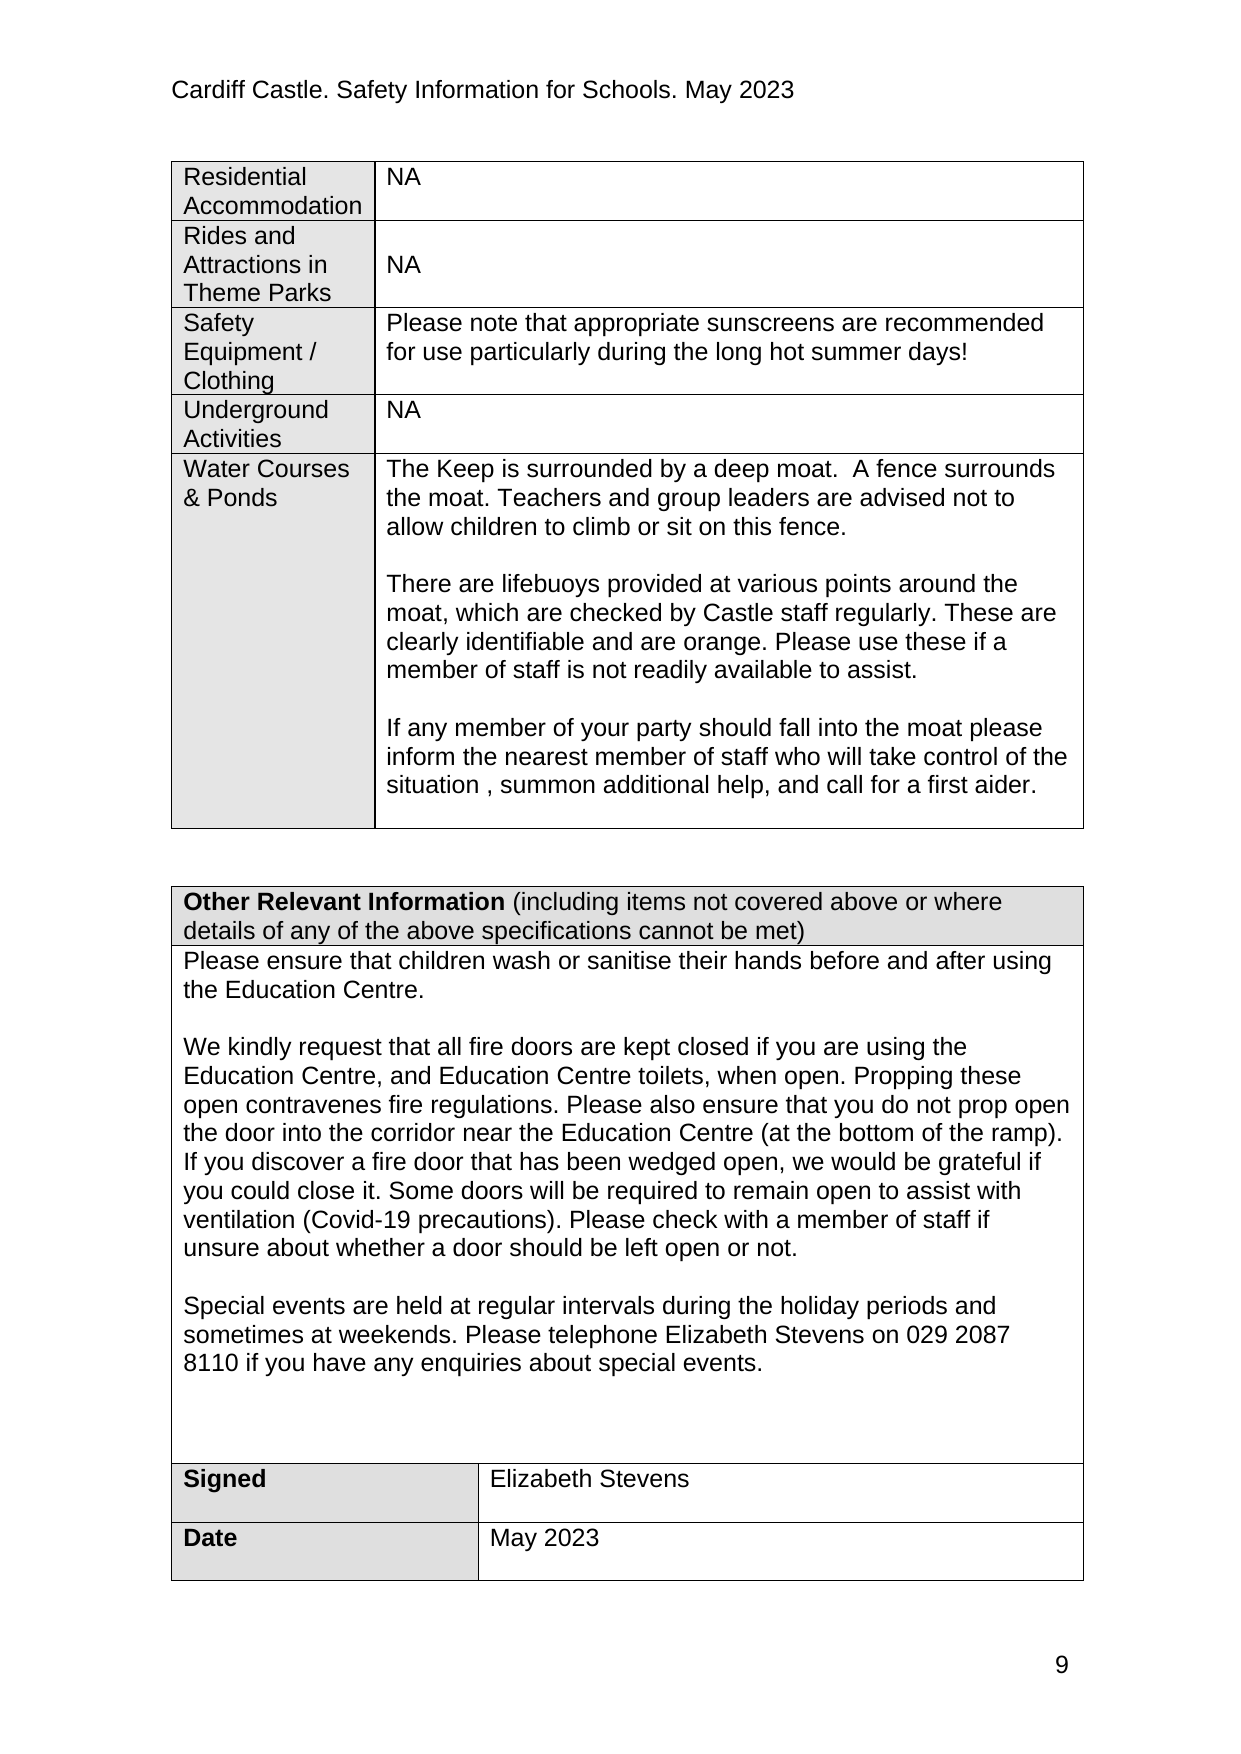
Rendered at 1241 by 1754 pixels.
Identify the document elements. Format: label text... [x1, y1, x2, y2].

table_cell Underground Activities [172, 395, 374, 453]
table_cell Date [172, 1523, 478, 1580]
table_cell NA [376, 395, 1083, 453]
table_cell NA [376, 221, 1083, 307]
table_cell NA [376, 162, 1083, 220]
table_cell Residential Accommodation [172, 162, 374, 220]
table_cell Please ensure that children wash or sanitise their hands before and after using the Education Centre. We kindly request that all fire doors are kept closed if you are using the Education Centre, and Education Centre toilets, when open. Propping these open contravenes fire regulations. Please also ensure that you do not prop open the door into the corridor near the Education Centre (at the bottom of the ramp). If you discover a fire door that has been wedged open, we would be grateful if you could close it. Some doors will be required to remain open to assist with ventilation (Covid-19 precautions). Please check with a member of staff if unsure about whether a door should be left open or not. Special events are held at regular intervals during the holiday periods and sometimes at weekends. Please telephone Elizabeth Stevens on 029 2087 8110 if you have any enquiries about special events. [172, 946, 1083, 1463]
table_cell Rides and Attractions in Theme Parks [172, 221, 374, 307]
table_cell Please note that appropriate sunscreens are recommended for use particularly during the long hot summer days! [376, 308, 1083, 394]
table_cell May 2023 [479, 1523, 1083, 1580]
table_header Other Relevant Information (including items not covered above or where details of any of the above specifications cannot be met) [172, 887, 1083, 945]
table_cell The Keep is surrounded by a deep moat. A fence surrounds the moat. Teachers and group leaders are advised not to allow children to climb or sit on this fence. There are lifebuoys provided at various points around the moat, which are checked by Castle staff regularly. These are clearly identifiable and are orange. Please use these if a member of staff is not readily available to assist. If any member of your party should fall into the moat please inform the nearest member of staff who will take control of the situation , summon additional help, and call for a first aider. [376, 454, 1083, 828]
table_cell Elizabeth Stevens [479, 1464, 1083, 1522]
table_cell Water Courses & Ponds [172, 454, 374, 828]
table_cell Signed [172, 1464, 478, 1522]
table_cell Safety Equipment / Clothing [172, 308, 374, 394]
